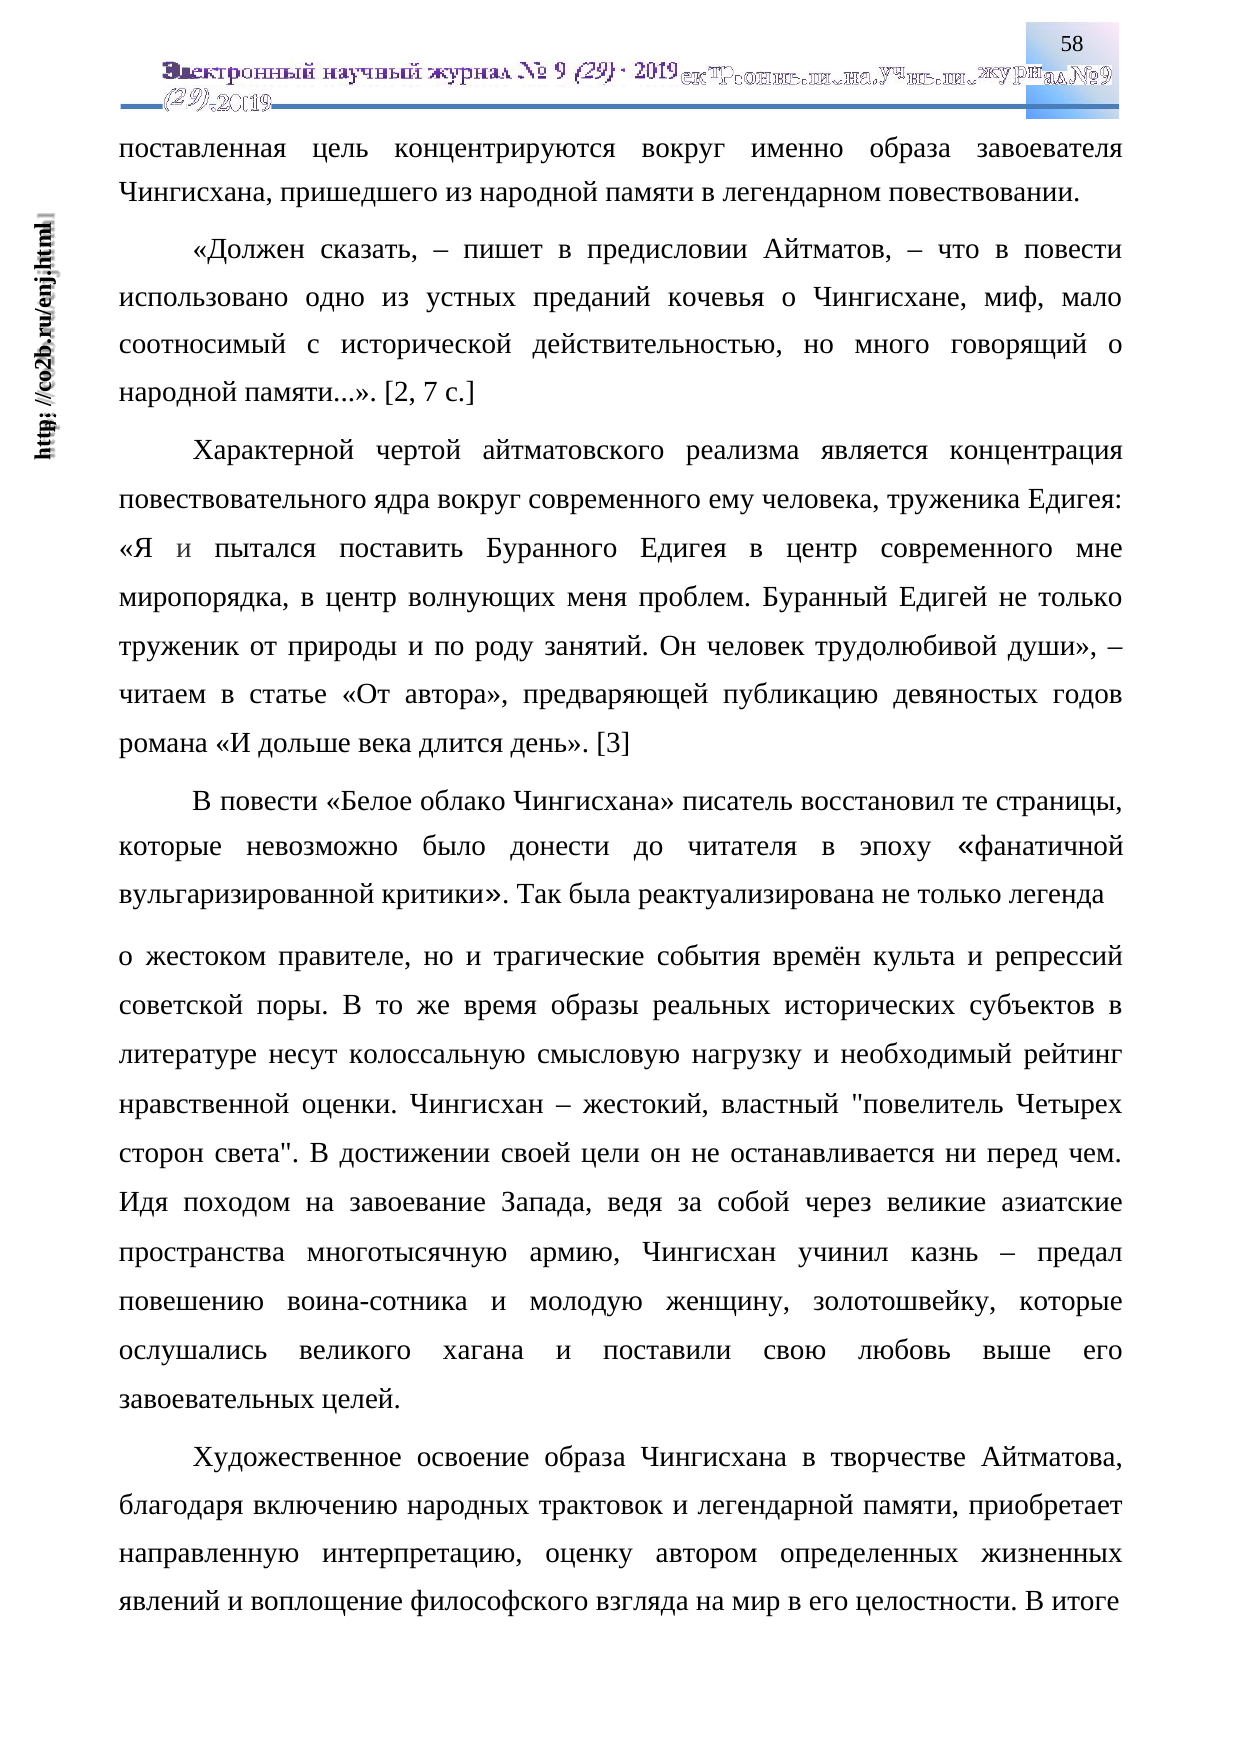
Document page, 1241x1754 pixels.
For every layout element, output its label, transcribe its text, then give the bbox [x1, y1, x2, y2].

text поставленная цель концентрируются вокруг именно образа завоевателя Чингисхана, пришедшего из народной памяти в легендарном повествовании. [119, 164, 1123, 207]
picture [120, 22, 1120, 119]
text 58 [1060, 30, 1123, 57]
text | [162, 61, 1123, 113]
picture [27, 194, 62, 475]
table_header http: //co2b.ru/enj.html [29, 215, 56, 460]
list жестоком правителе, но и трагические события времён культа и репрессий советской поры. В то же время образы реальных исторических субъектов в литературе несут колоссальную смысловую нагрузку и необходимый рейтинг нравственной оценки. Чингисхан – жестокий, властный "повелитель Четырех сторон света". В достижении своей цели он не останавливается ни перед чем. Идя походом на завоевание Запада, ведя за собой через великие азиатские пространства многотысячную армию, Чингисхан учинил казнь – предал повешению воина-сотника и молодую женщину, золотошвейку, которые ослушались великого хагана и поставили свою любовь выше его завоевательных целей. [118, 972, 1123, 1415]
list повести «Белое облако Чингисхана» писатель восстановил те страницы, которые невозможно было донести до читателя в эпоху «фанатичной вульгаризированной критики». Так была реактуализирована не только легенда [119, 783, 1123, 912]
text «Должен сказать, – пишет в предисловии Айтматов, – что в повести использовано одно из устных преданий кочевья о Чингисхане, миф, мало соотносимый с исторической действительностью, но много говорящий о народной памяти...». [2, 7 с.] [119, 231, 1123, 408]
text Характерной чертой айтматовского реализма является концентрация повествовательного ядра вокруг современного ему человека, труженика Едигея: «Я и пытался поставить Буранного Едигея в центр современного мне миропорядка, в центр волнующих меня проблем. Буранный Едигей не только труженик от природы и по роду занятий. Он человек трудолюбивой души», – читаем в статье «От автора», предваряющей публикацию девяностых годов романа «И дольше века длится день». [3] [119, 432, 1123, 759]
text Художественное освоение образа Чингисхана в творчестве Айтматова, благодаря включению народных трактовок и легендарной памяти, приобретает направленную интерпретацию, оценку автором определенных жизненных явлений и воплощение философского взгляда на мир в его целостности. В итоге [119, 1439, 1123, 1616]
